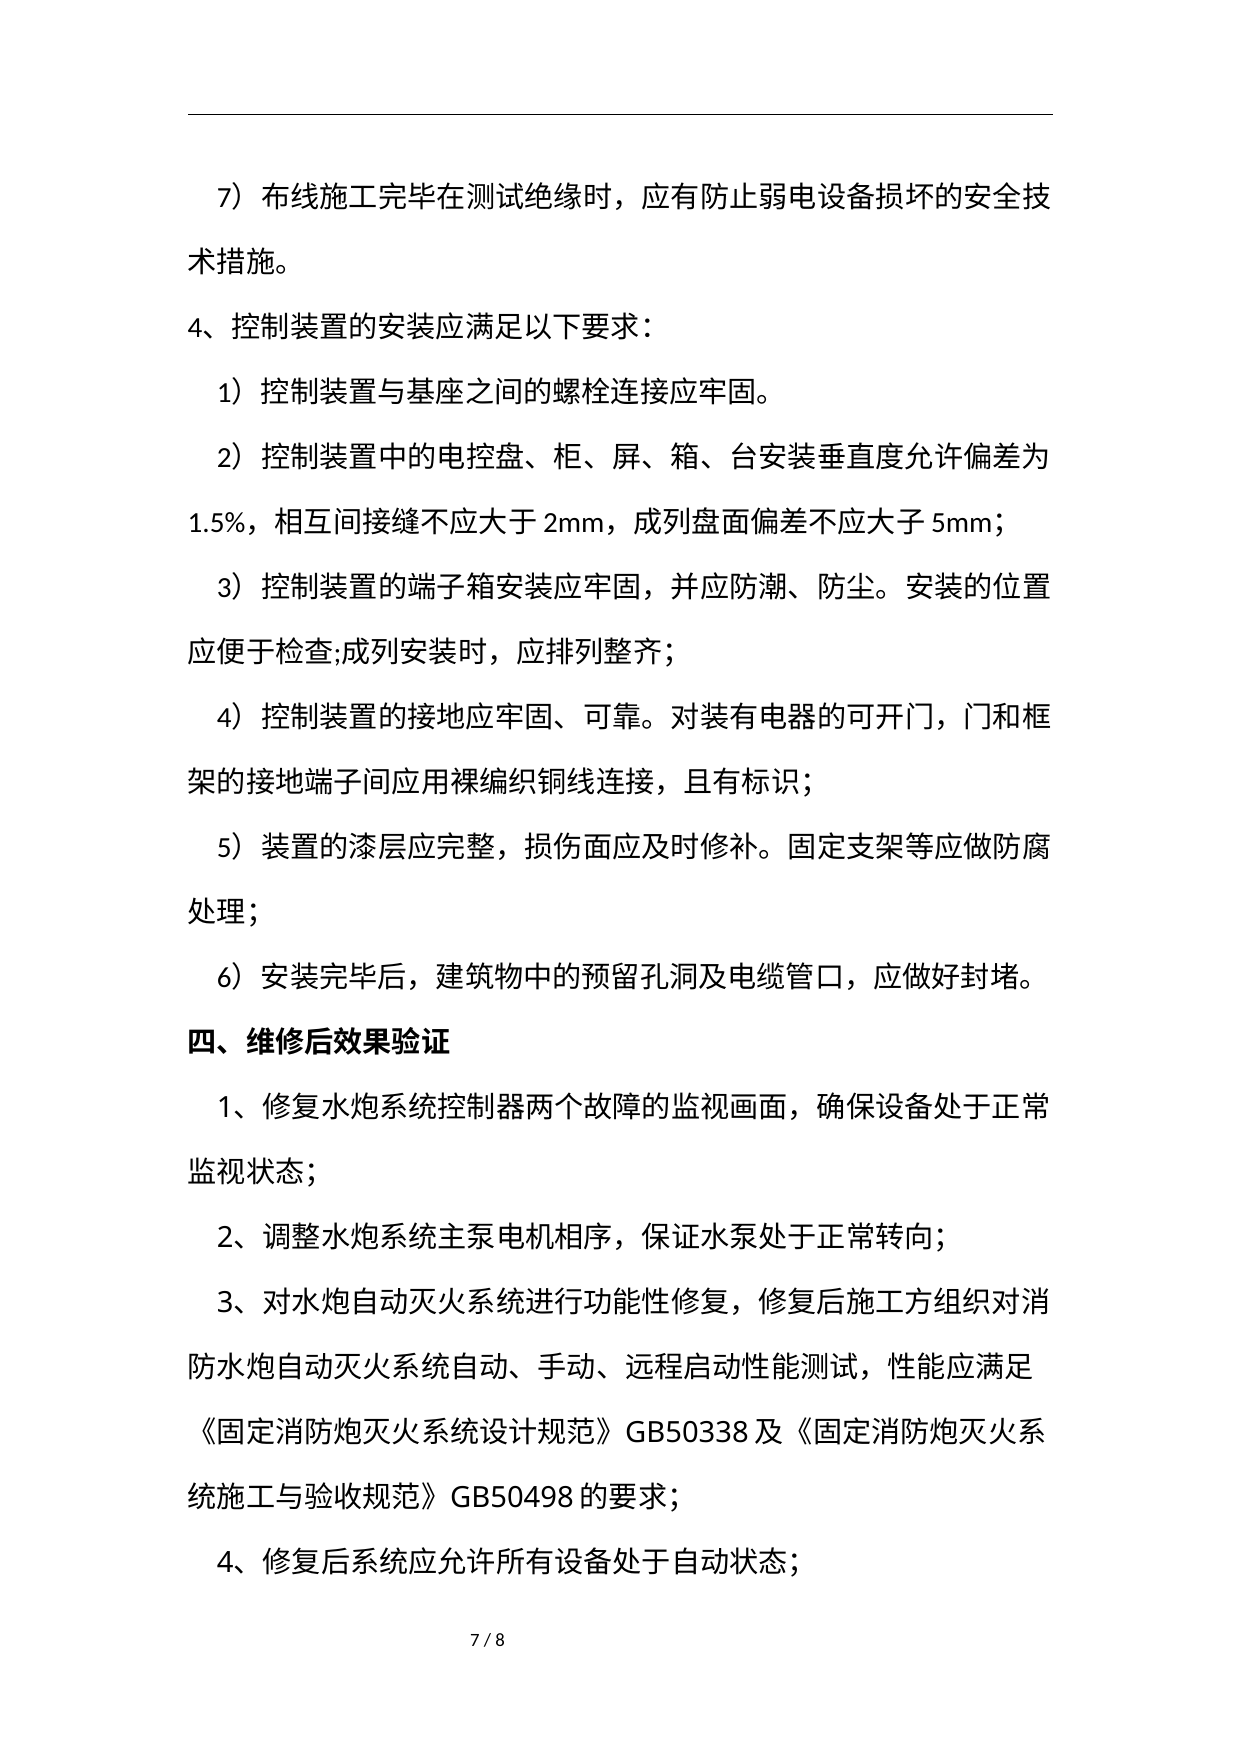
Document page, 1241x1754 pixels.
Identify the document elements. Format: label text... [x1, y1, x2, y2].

list 4、控制装置的安装应满足以下要求： [187, 292, 1053, 357]
list 6）安装完毕后，建筑物中的预留孔洞及电缆管口，应做好封堵。 [187, 942, 1053, 1007]
list 2）控制装置中的电控盘、柜、屏、箱、台安装垂直度允许偏差为1.5%，相互间接缝不应大于2mm，成列盘面偏差不应大子5mm； [187, 422, 1053, 552]
text 4、修复后系统应允许所有设备处于自动状态； [187, 1527, 1053, 1592]
list 1）控制装置与基座之间的螺栓连接应牢固。 [187, 357, 1053, 422]
list 4）控制装置的接地应牢固、可靠。对装有电器的可开门，门和框架的接地端子间应用裸编织铜线连接，且有标识； [187, 682, 1053, 812]
list 5）装置的漆层应完整，损伤面应及时修补。固定支架等应做防腐处理； [187, 812, 1053, 942]
list 3）控制装置的端子箱安装应牢固，并应防潮、防尘。安装的位置应便于检查;成列安装时，应排列整齐； [187, 552, 1053, 682]
text 2、调整水炮系统主泵电机相序，保证水泵处于正常转向； [187, 1202, 1053, 1267]
text 1、修复水炮系统控制器两个故障的监视画面，确保设备处于正常监视状态； [187, 1072, 1053, 1202]
list 7）布线施工完毕在测试绝缘时，应有防止弱电设备损坏的安全技术措施。 [187, 162, 1053, 292]
list 四、维修后效果验证 [187, 1007, 1053, 1072]
text 3、对水炮自动灭火系统进行功能性修复，修复后施工方组织对消防水炮自动灭火系统自动、手动、远程启动性能测试，性能应满足《固定消防炮灭火系统设计规范》GB50338及《固定消防炮灭火系统施工与验收规范》GB50498的要求； [187, 1267, 1053, 1527]
